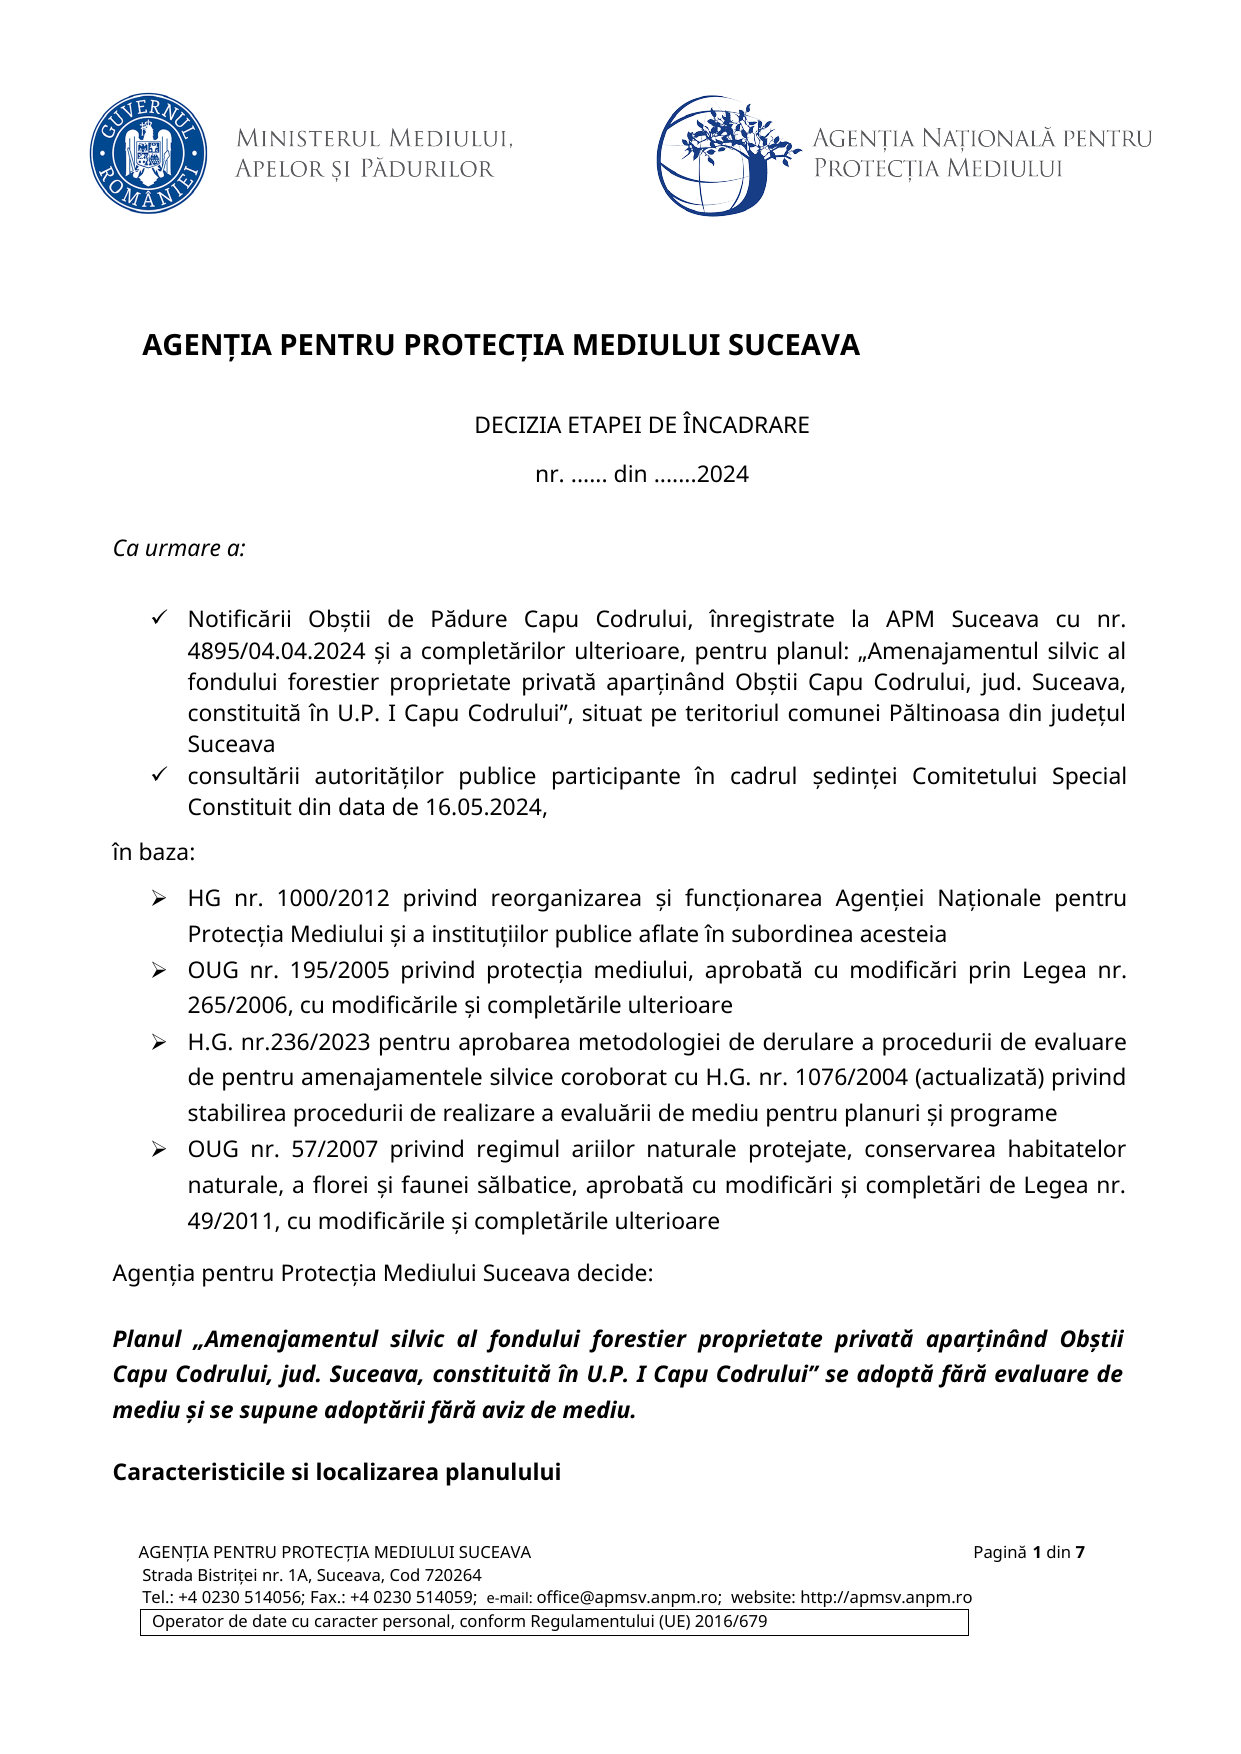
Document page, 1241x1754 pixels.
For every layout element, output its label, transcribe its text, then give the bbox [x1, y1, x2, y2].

list Notificării Obștii de Pădure Capu Codrului, înregistrate la APM Suceava cu nr. 4895/04.04.2024 și a completărilor ulterioare, pentru planul: „Amenajamentul silvic al fondului forestier proprietate privată aparținând Obștii Capu Codrului, jud. Suceava, constituită în U.P. I Capu Codrului”, situat pe teritoriul comunei Păltinoasa din județul Suceava [150, 603, 1128, 759]
list consultării autorităţilor publice participante în cadrul şedinţei Comitetului Special Constituit din data de 16.05.2024, [150, 759, 1128, 822]
list H.G. nr.236/2023 pentru aprobarea metodologiei de derulare a procedurii de evaluare de pentru amenajamentele silvice coroborat cu H.G. nr. 1076/2004 (actualizată) privind stabilirea procedurii de realizare a evaluării de mediu pentru planuri și programe [150, 1025, 1128, 1128]
list OUG nr. 195/2005 privind protecţia mediului, aprobată cu modificări prin Legea nr. 265/2006, cu modificările şi completările ulterioare [150, 953, 1128, 1021]
list HG nr. 1000/2012 privind reorganizarea şi funcţionarea Agenţiei Naţionale pentru Protecţia Mediului şi a instituţiilor publice aflate în subordinea acesteia [150, 882, 1128, 949]
text nr. ...... din .......2024 [112, 458, 1128, 489]
text Caracteristicile si localizarea planulului [112, 1456, 1128, 1488]
text în baza: [112, 836, 1128, 867]
text Planul „Amenajamentul silvic al fondului forestier proprietate privată aparținând Obștii Capu Codrului, jud. Suceava, constituită în U.P. I Capu Codrului” se adoptă fără evaluare de mediu şi se supune adoptării fără aviz de mediu. [112, 1322, 1128, 1426]
text DECIZIA ETAPEI DE ÎNCADRARE [112, 409, 1128, 441]
text Agenţia pentru Protecţia Mediului Suceava decide: [112, 1257, 1128, 1288]
picture [0, 1, 1241, 305]
list OUG nr. 57/2007 privind regimul ariilor naturale protejate, conservarea habitatelor naturale, a florei şi faunei sălbatice, aprobată cu modificări și completări de Legea nr. 49/2011, cu modificările şi completările ulterioare [150, 1133, 1128, 1236]
text AGENȚIA PENTRU PROTECȚIA MEDIULUI SUCEAVA [142, 150, 1128, 364]
text Ca urmare a: [112, 531, 1128, 563]
